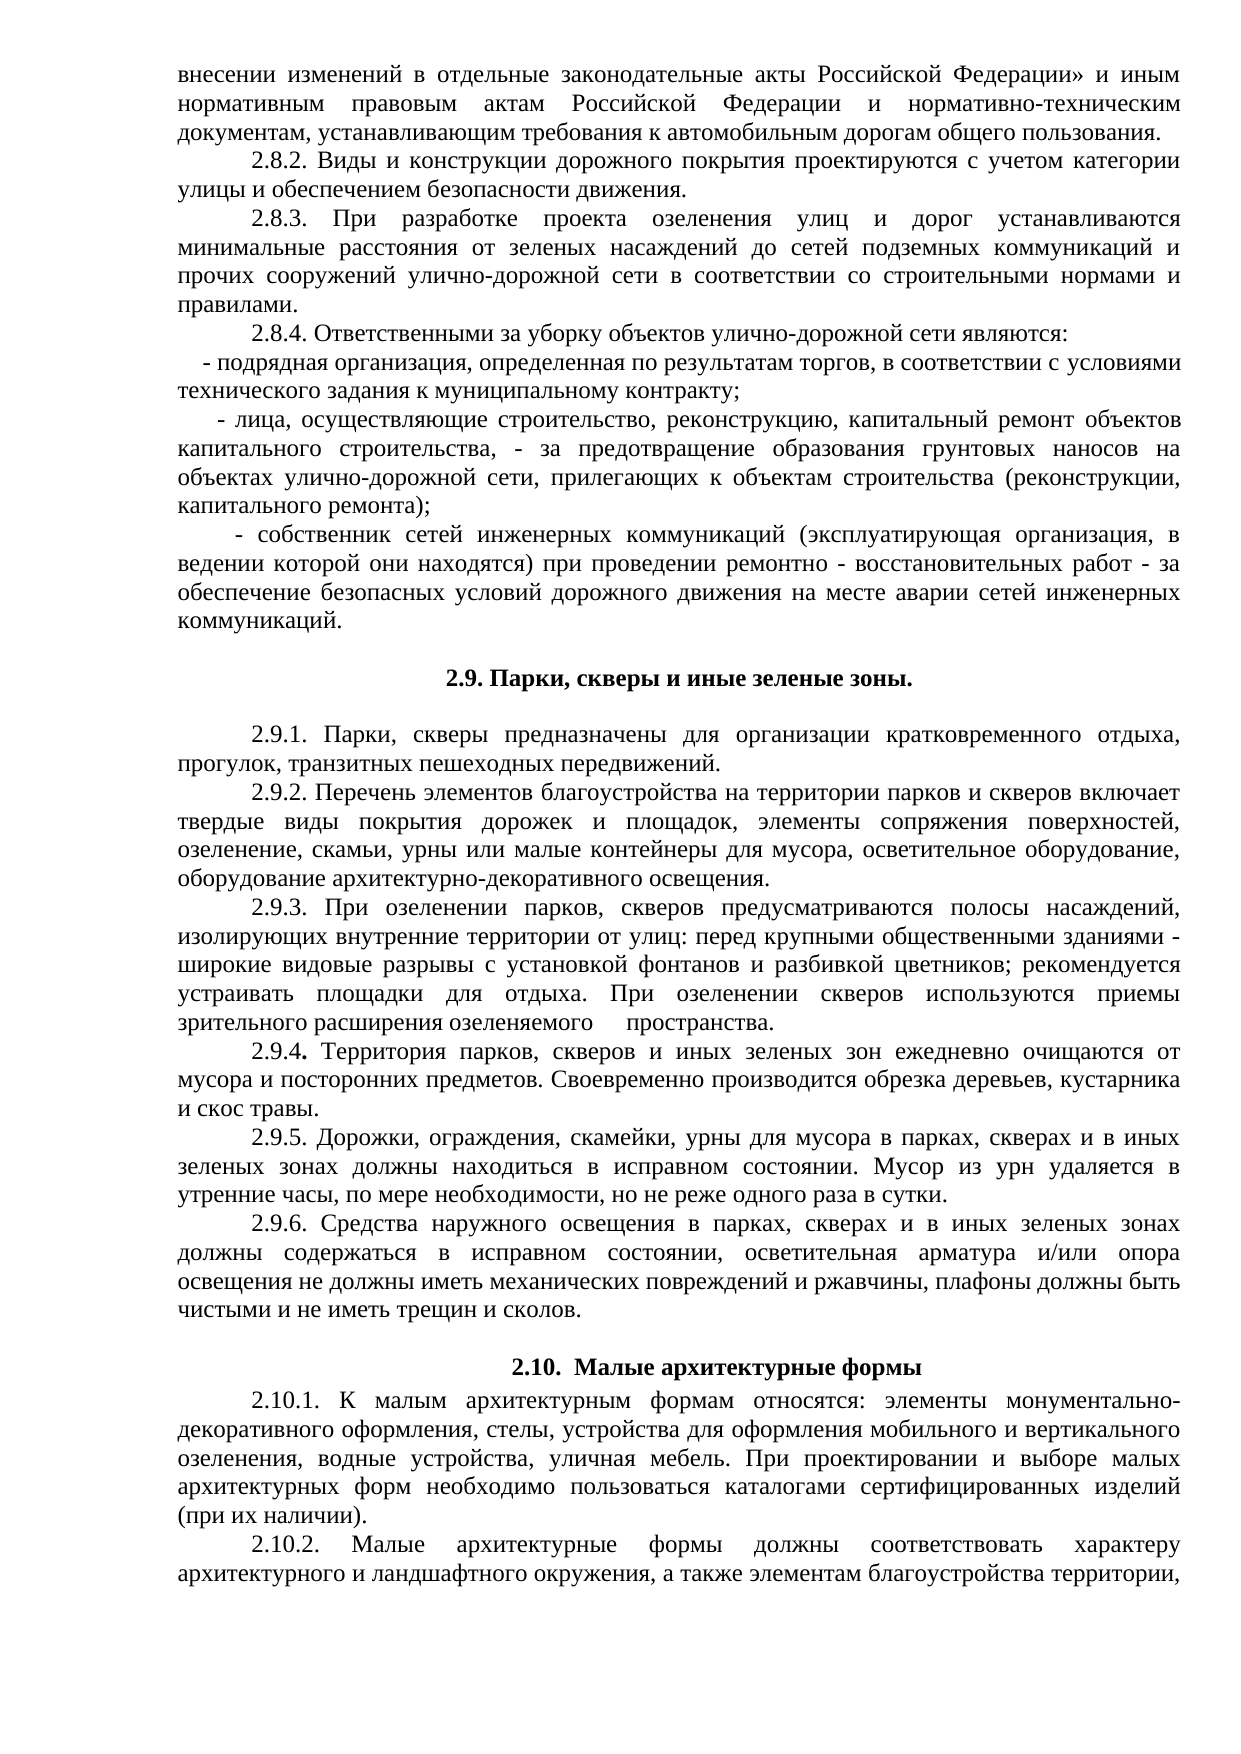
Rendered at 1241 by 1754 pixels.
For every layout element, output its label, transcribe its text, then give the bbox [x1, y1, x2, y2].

text 2.9.6. Средства наружного освещения в парках, скверах и в иных зеленых зонах должны содержаться в исправном состоянии, осветительная арматура и/или опора освещения не должны иметь механических повреждений и ржавчины, плафоны должны быть чистыми и не иметь трещин и сколов. [177, 1208, 1181, 1323]
text 2.9.1. Парки, скверы предназначены для организации кратковременного отдыха, прогулок, транзитных пешеходных передвижений. [177, 719, 1181, 777]
text - лица, осуществляющие строительство, реконструкцию, капитальный ремонт объектов капитального строительства, - за предотвращение образования грунтовых наносов на объектах улично-дорожной сети, прилегающих к объектам строительства (реконструкции, капитального ремонта); [177, 404, 1181, 519]
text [177, 1529, 1181, 1586]
text - подрядная организация, определенная по результатам торгов, в соответствии с условиями технического задания к муниципальному контракту; [177, 347, 1181, 404]
text 2.8.3. При разработке проекта озеленения улиц и дорог устанавливаются минимальные расстояния от зеленых насаждений до сетей подземных коммуникаций и прочих сооружений улично-дорожной сети в соответствии со строительными нормами и правилами. [177, 203, 1181, 318]
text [177, 59, 1181, 145]
text 2.8.2. Виды и конструкции дорожного покрытия проектируются с учетом категории улицы и обеспечением безопасности движения. [177, 145, 1181, 203]
text 2.9.4. Территория парков, скверов и иных зеленых зон ежедневно очищаются от мусора и посторонних предметов. Своевременно производится обрезка деревьев, кустарника и скос травы. [177, 1036, 1181, 1122]
text - собственник сетей инженерных коммуникаций (эксплуатирующая организация, в ведении которой они находятся) при проведении ремонтно - восстановительных работ - за обеспечение безопасных условий дорожного движения на месте аварии сетей инженерных коммуникаций. [177, 519, 1181, 634]
text 2.9. Парки, скверы и иные зеленые зоны. [177, 663, 1181, 692]
text 2.10.1. К малым архитектурным формам относятся: элементы монументально-декоративного оформления, стелы, устройства для оформления мобильного и вертикального озеленения, водные устройства, уличная мебель. При проектировании и выборе малых архитектурных форм необходимо пользоваться каталогами сертифицированных изделий (при их наличии). [177, 1385, 1181, 1529]
text 2.9.3. При озеленении парков, скверов предусматриваются полосы насаждений, изолирующих внутренние территории от улиц: перед крупными общественными зданиями - широкие видовые разрывы с установкой фонтанов и разбивкой цветников; рекомендуется устраивать площадки для отдыха. При озеленении скверов используются приемы зрительного расширения озеленяемого пространства. [177, 892, 1181, 1036]
text 2.10. Малые архитектурные формы [177, 1352, 1181, 1381]
text 2.9.5. Дорожки, ограждения, скамейки, урны для мусора в парках, скверах и в иных зеленых зонах должны находиться в исправном состоянии. Мусор из урн удаляется в утренние часы, по мере необходимости, но не реже одного раза в сутки. [177, 1122, 1181, 1208]
text 2.9.2. Перечень элементов благоустройства на территории парков и скверов включает твердые виды покрытия дорожек и площадок, элементы сопряжения поверхностей, озеленение, скамьи, урны или малые контейнеры для мусора, осветительное оборудование, оборудование архитектурно-декоративного освещения. [177, 777, 1181, 892]
text 2.8.4. Ответственными за уборку объектов улично-дорожной сети являются: [177, 318, 1181, 347]
